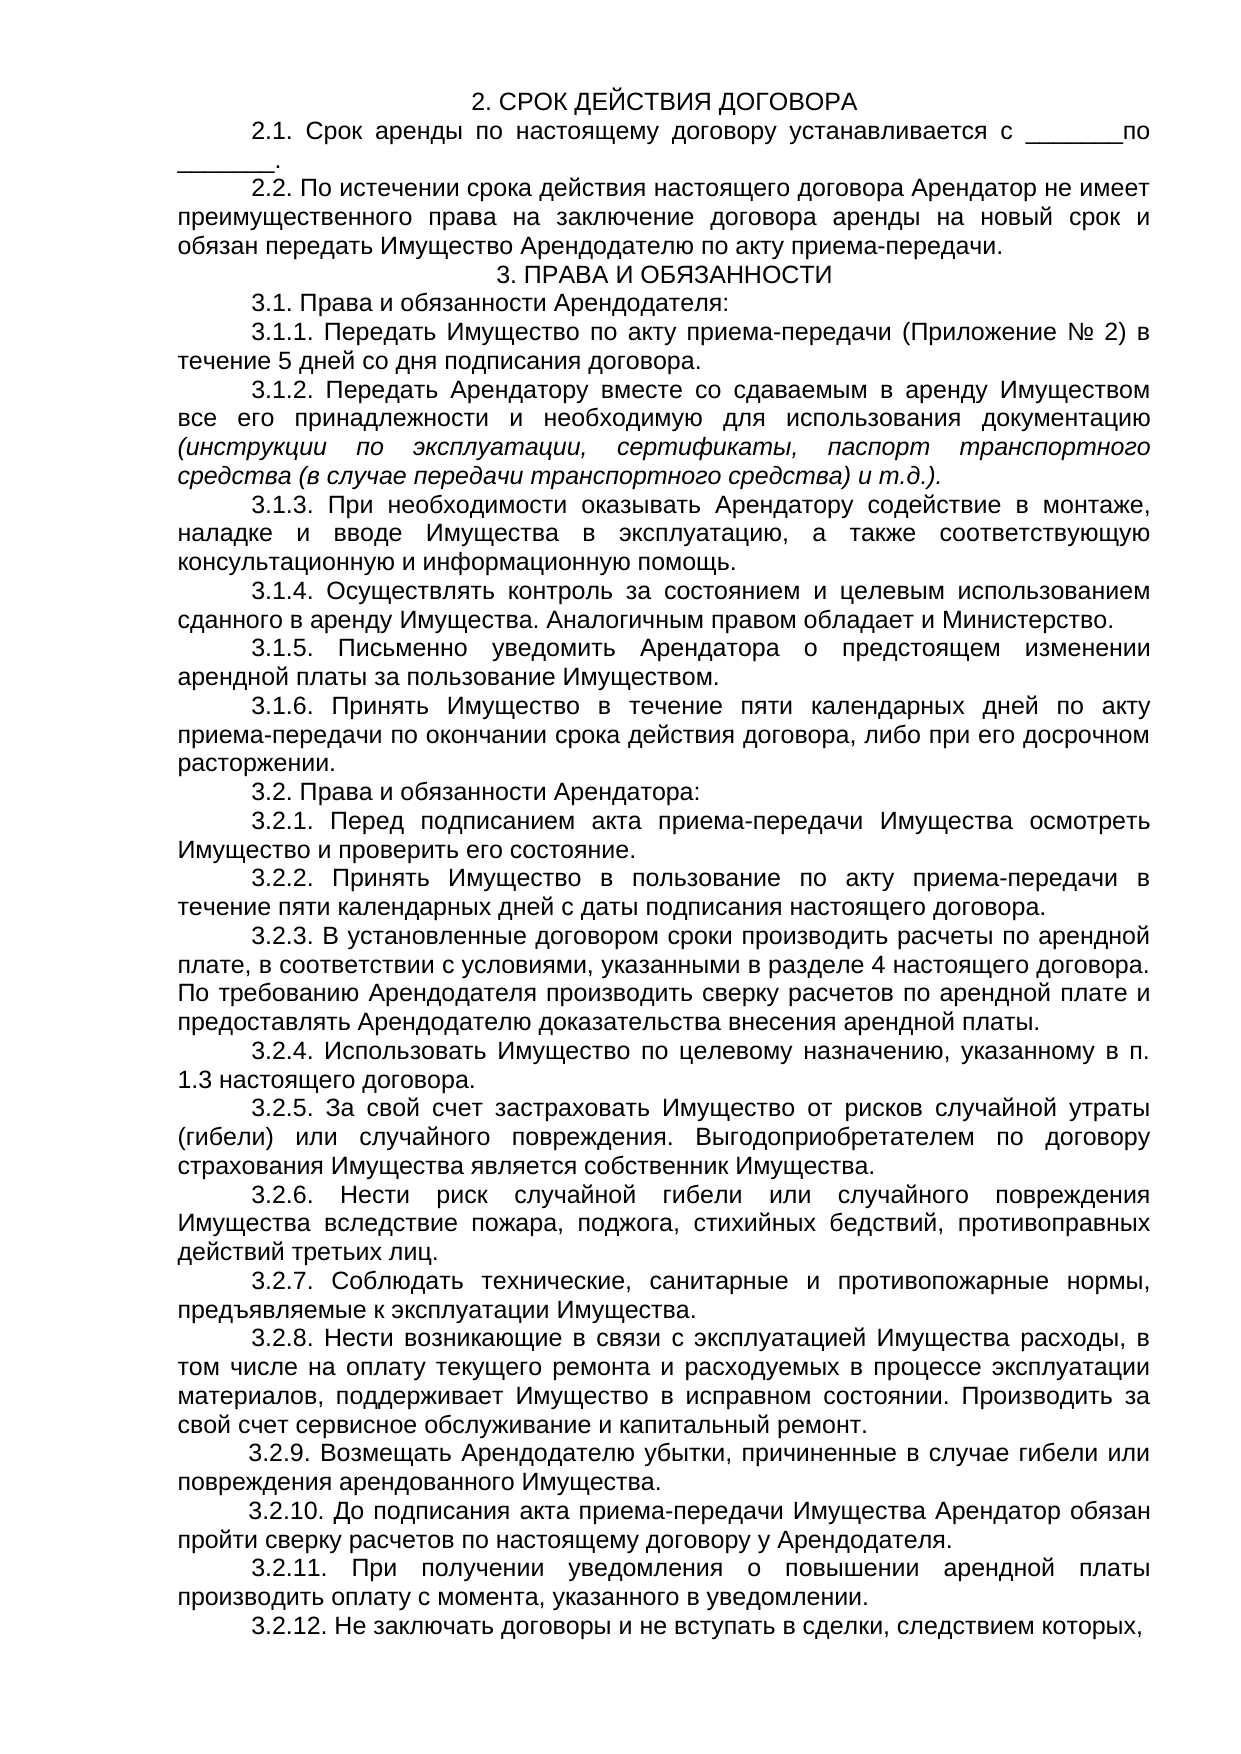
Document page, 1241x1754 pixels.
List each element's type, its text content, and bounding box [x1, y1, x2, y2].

text 3.2.9. Возмещать Арендодателю убытки, причиненные в случае гибели или повреждения арендованного Имущества. [177, 1438, 1152, 1496]
text 3.2.1. Перед подписанием акта приема-передачи Имущества осмотреть Имущество и проверить его состояние. [177, 806, 1152, 863]
text 3.2.6. Нести риск случайной гибели или случайного повреждения Имущества вследствие пожара, поджога, стихийных бедствий, противоправных действий третьих лиц. [177, 1179, 1152, 1266]
text 3.2.11. При получении уведомления о повышении арендной платы производить оплату с момента, указанного в уведомлении. [177, 1553, 1152, 1611]
text 3.2.12. Не заключать договоры и не вступать в сделки, следствием которых, [177, 1611, 1152, 1639]
text 3.1.5. Письменно уведомить Арендатора о предстоящем изменении арендной платы за пользование Имуществом. [177, 633, 1152, 691]
text 3.2.2. Принять Имущество в пользование по акту приема-передачи в течение пяти календарных дней с даты подписания настоящего договора. [177, 863, 1152, 921]
text 2. СРОК ДЕЙСТВИЯ ДОГОВОРА [177, 87, 1152, 116]
text 3.2.5. За свой счет застраховать Имущество от рисков случайной утраты (гибели) или случайного повреждения. Выгодоприобретателем по договору страхования Имущества является собственник Имущества. [177, 1093, 1152, 1179]
text 3.2. Права и обязанности Арендатора: [177, 777, 1152, 806]
text 3.1.3. При необходимости оказывать Арендатору содействие в монтаже, наладке и вводе Имущества в эксплуатацию, а также соответствующую консультационную и информационную помощь. [177, 489, 1152, 576]
text 3.1. Права и обязанности Арендодателя: [177, 288, 1152, 317]
text 2.2. По истечении срока действия настоящего договора Арендатор не имеет преимущественного права на заключение договора аренды на новый срок и обязан передать Имущество Арендодателю по акту приема-передачи. [177, 173, 1152, 259]
text 3.2.8. Нести возникающие в связи с эксплуатацией Имущества расходы, в том числе на оплату текущего ремонта и расходуемых в процессе эксплуатации материалов, поддерживает Имущество в исправном состоянии. Производить за свой счет сервисное обслуживание и капитальный ремонт. [177, 1323, 1152, 1438]
text 3.1.1. Передать Имущество по акту приема-передачи (Приложение № 2) в течение 5 дней со дня подписания договора. [177, 317, 1152, 374]
text 3.2.7. Соблюдать технические, санитарные и противопожарные нормы, предъявляемые к эксплуатации Имущества. [177, 1266, 1152, 1323]
text 3. ПРАВА И ОБЯЗАННОСТИ [177, 259, 1152, 288]
text 3.2.4. Использовать Имущество по целевому назначению, указанному в п. 1.3 настоящего договора. [177, 1036, 1152, 1093]
text 3.1.4. Осуществлять контроль за состоянием и целевым использованием сданного в аренду Имущества. Аналогичным правом обладает и Министерство. [177, 576, 1152, 633]
text 3.2.10. До подписания акта приема-передачи Имущества Арендатор обязан пройти сверку расчетов по настоящему договору у Арендодателя. [177, 1496, 1152, 1553]
text 3.1.2. Передать Арендатору вместе со сдаваемым в аренду Имуществом все его принадлежности и необходимую для использования документацию (инструкции по эксплуатации, сертификаты, паспорт транспортного средства (в случае передачи транспортного средства) и т.д.). [177, 374, 1152, 489]
text 2.1. Срок аренды по настоящему договору устанавливается с _______по _______. [177, 116, 1152, 173]
text 3.2.3. В установленные договором сроки производить расчеты по арендной плате, в соответствии с условиями, указанными в разделе 4 настоящего договора. По требованию Арендодателя производить сверку расчетов по арендной плате и предоставлять Арендодателю доказательства внесения арендной платы. [177, 921, 1152, 1036]
text 3.1.6. Принять Имущество в течение пяти календарных дней по акту приема-передачи по окончании срока действия договора, либо при его досрочном расторжении. [177, 691, 1152, 777]
